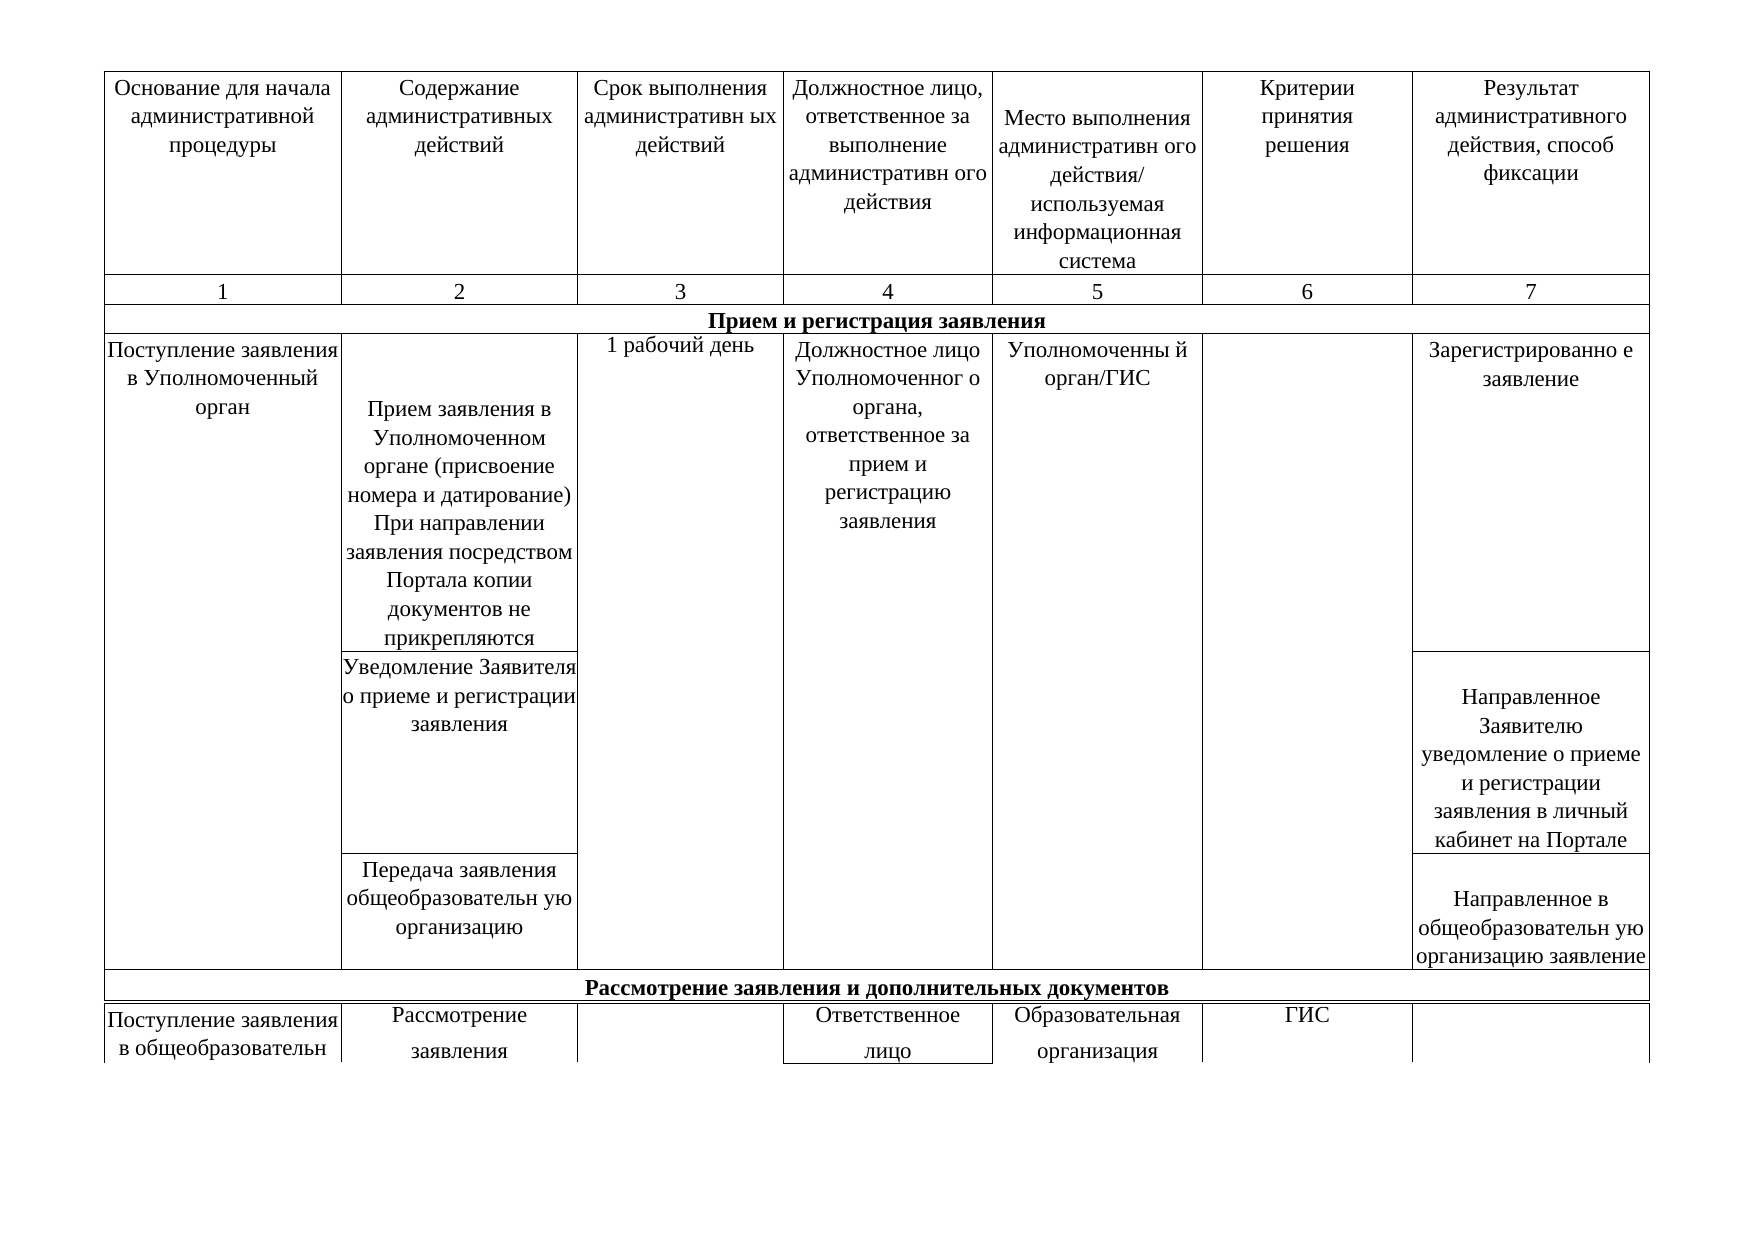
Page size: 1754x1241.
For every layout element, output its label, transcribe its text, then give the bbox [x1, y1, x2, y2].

table_cell 5 [993, 275, 1202, 304]
table_header [578, 1004, 783, 1063]
table_header Срок выполнения административн ых действий [578, 72, 783, 274]
table_cell 6 [1203, 275, 1412, 304]
table_cell Направленное в общеобразовательн ую организацию заявление [1413, 854, 1649, 969]
table_header Основание для начала административной процедуры [105, 72, 341, 274]
table_header Рассмотрение заявления [341, 1004, 577, 1063]
table_cell 2 [342, 275, 577, 304]
table_cell Должностное лицо Уполномоченног о органа, ответственное за прием и регистрацию заявления [784, 334, 992, 969]
table_cell Уведомление Заявителя о приеме и регистрации заявления [342, 652, 577, 853]
table_cell Поступление заявления в Уполномоченный орган [105, 334, 341, 969]
table_cell Прием и регистрация заявления [105, 305, 1649, 333]
table_cell [1203, 334, 1412, 969]
table_header Место выполнения административн ого действия/ используемая информационная система [993, 72, 1202, 274]
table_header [105, 1004, 341, 1063]
table_cell 3 [578, 275, 783, 304]
table_header Результат административного действия, способ фиксации [1413, 72, 1649, 274]
table_cell Зарегистрированно е заявление [1413, 334, 1649, 651]
table_cell Передача заявления общеобразовательн ую организацию [342, 854, 577, 969]
table_cell Прием заявления в Уполномоченном органе (присвоение номера и датирование) При направлении заявления посредством Портала копии документов не прикрепляются [342, 334, 577, 651]
table_header Должностное лицо, ответственное за выполнение административн ого действия [784, 72, 992, 274]
table_cell Уполномоченны й орган/ГИС [993, 334, 1202, 969]
table_cell 7 [1413, 275, 1649, 304]
table_cell 4 [784, 275, 992, 304]
table_header [1412, 1004, 1649, 1063]
table_cell Рассмотрение заявления и дополнительных документов [105, 970, 1649, 1000]
table_cell 1 рабочий день [578, 334, 783, 969]
table_header ГИС [1202, 1004, 1412, 1063]
table_header Содержание административных действий [342, 72, 577, 274]
table_header Критерии принятия решения [1203, 72, 1412, 274]
table_cell Направленное Заявителю уведомление о приеме и регистрации заявления в личный кабинет на Портале [1413, 652, 1649, 853]
table_header Ответственное лицо [784, 1004, 992, 1063]
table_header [993, 1004, 1202, 1063]
table_cell 1 [105, 275, 341, 304]
